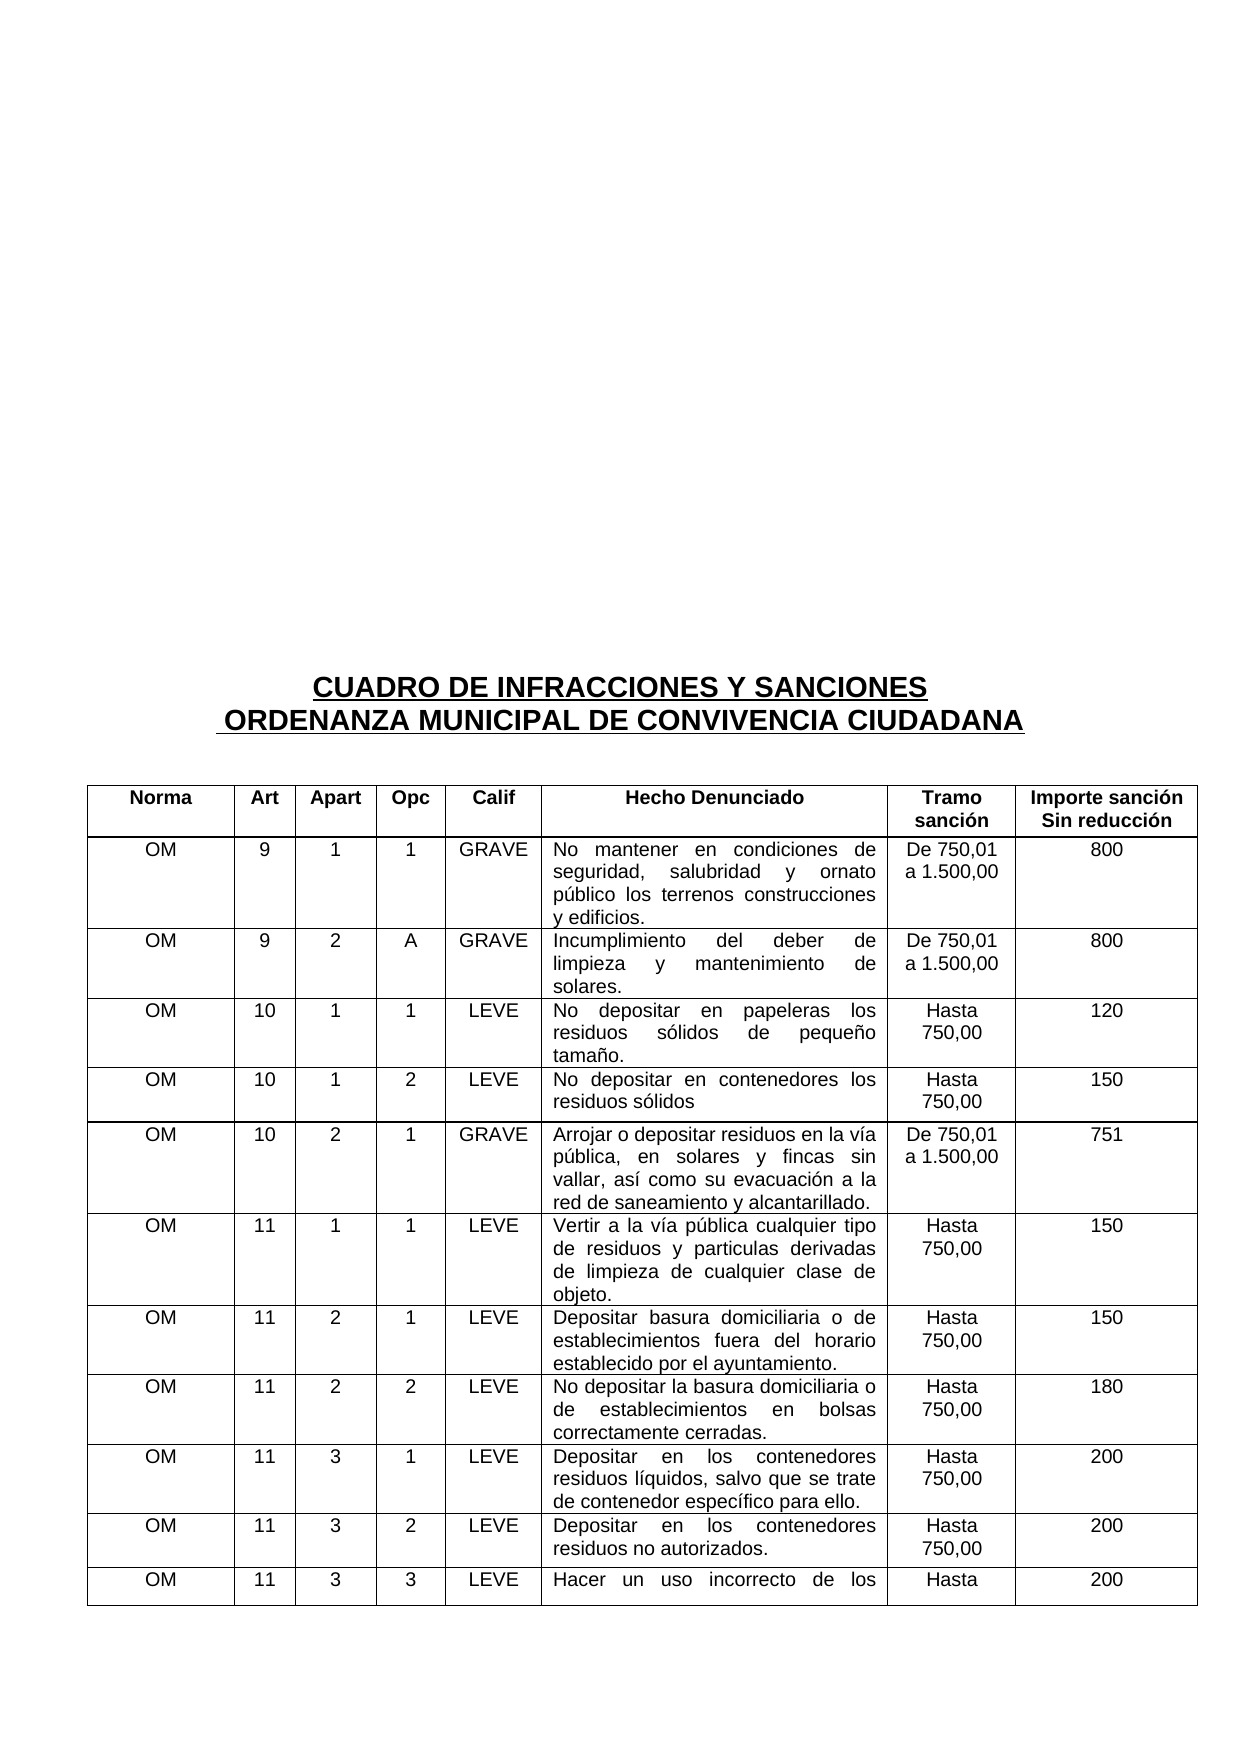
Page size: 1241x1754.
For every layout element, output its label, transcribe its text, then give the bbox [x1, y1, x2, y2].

table_cell LEVE [446, 1306, 541, 1374]
text ORDENANZA MUNICIPAL DE CONVIVENCIA CIUDADANA [177, 703, 1063, 737]
table_cell 1 [296, 838, 376, 928]
table_cell 10 [235, 999, 295, 1067]
table_cell 2 [296, 1306, 376, 1374]
table_cell 2 [377, 1375, 445, 1443]
table_header Apart [296, 786, 376, 836]
table_cell OM [88, 1068, 234, 1121]
table_cell 11 [235, 1445, 295, 1513]
table_cell 3 [296, 1568, 376, 1605]
table_cell 150 [1016, 1214, 1197, 1305]
table_cell Hasta 750,00 [888, 1306, 1015, 1374]
table_cell Hasta 750,00 [888, 1375, 1015, 1443]
table_cell OM [88, 1375, 234, 1443]
table_cell 751 [1016, 1123, 1197, 1213]
table_cell Hasta 750,00 [888, 1568, 1015, 1605]
table_cell 1 [296, 1068, 376, 1121]
table_cell Depositar en los contenedores residuos líquidos, salvo que se trate de contenedor específico para ello. [542, 1445, 887, 1513]
table_cell 2 [296, 1123, 376, 1213]
table_cell 11 [235, 1375, 295, 1443]
table_header Hecho Denunciado [542, 786, 887, 836]
table_cell GRAVE [446, 929, 541, 997]
table_cell 1 [377, 1214, 445, 1305]
table_cell No depositar la basura domiciliaria o de establecimientos en bolsas correctamente cerradas. [542, 1375, 887, 1443]
table_cell OM [88, 1123, 234, 1213]
table_cell 3 [296, 1514, 376, 1567]
table_cell No mantener en condiciones de seguridad, salubridad y ornato público los terrenos construcciones y edificios. [542, 838, 887, 928]
table_cell 120 [1016, 999, 1197, 1067]
table_cell 1 [296, 1214, 376, 1305]
table_cell OM [88, 1445, 234, 1513]
table_cell 9 [235, 929, 295, 997]
table_cell 1 [296, 999, 376, 1067]
table_cell De 750,01 a 1.500,00 [888, 838, 1015, 928]
table_cell 3 [377, 1568, 445, 1605]
table_header Tramo sanción [888, 786, 1015, 836]
table_cell 800 [1016, 929, 1197, 997]
table_cell 10 [235, 1123, 295, 1213]
table_cell Depositar basura domiciliaria o de establecimientos fuera del horario establecido por el ayuntamiento. [542, 1306, 887, 1374]
table_cell 1 [377, 1306, 445, 1374]
table_cell Vertir a la vía pública cualquier tipo de residuos y particulas derivadas de limpieza de cualquier clase de objeto. [542, 1214, 887, 1305]
table_cell 200 [1016, 1445, 1197, 1513]
table_cell De 750,01 a 1.500,00 [888, 929, 1015, 997]
table_header Calif [446, 786, 541, 836]
table_header Importe sanción Sin reducción [1016, 786, 1197, 836]
table_cell OM [88, 838, 234, 928]
table_cell 10 [235, 1068, 295, 1121]
table_cell OM [88, 1214, 234, 1305]
table_cell 1 [377, 1445, 445, 1513]
table_cell OM [88, 999, 234, 1067]
table_cell 2 [377, 1068, 445, 1121]
table_cell LEVE [446, 1214, 541, 1305]
table_cell GRAVE [446, 1123, 541, 1213]
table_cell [542, 1568, 887, 1605]
table_cell Arrojar o depositar residuos en la vía pública, en solares y fincas sin vallar, así como su evacuación a la red de saneamiento y alcantarillado. [542, 1123, 887, 1213]
table_cell LEVE [446, 1568, 541, 1605]
table_cell 180 [1016, 1375, 1197, 1443]
table_cell De 750,01 a 1.500,00 [888, 1123, 1015, 1213]
table_cell 11 [235, 1514, 295, 1567]
table_header Norma [88, 786, 234, 836]
table_cell OM [88, 1568, 234, 1605]
table_header Art [235, 786, 295, 836]
table_header Opc [377, 786, 445, 836]
text CUADRO DE INFRACCIONES Y SANCIONES [177, 670, 1063, 703]
table_cell LEVE [446, 1514, 541, 1567]
table_cell No depositar en contenedores los residuos sólidos [542, 1068, 887, 1121]
table_cell 2 [296, 929, 376, 997]
table_cell 11 [235, 1568, 295, 1605]
table_cell 11 [235, 1214, 295, 1305]
table_cell 1 [377, 838, 445, 928]
table_cell LEVE [446, 999, 541, 1067]
table_cell 150 [1016, 1306, 1197, 1374]
table_cell Hasta 750,00 [888, 1445, 1015, 1513]
table_cell Incumplimiento del deber de limpieza y mantenimiento de solares. [542, 929, 887, 997]
table_cell Hasta 750,00 [888, 1214, 1015, 1305]
table_cell 200 [1016, 1568, 1197, 1605]
table_cell LEVE [446, 1375, 541, 1443]
table_cell No depositar en papeleras los residuos sólidos de pequeño tamaño. [542, 999, 887, 1067]
table_cell 200 [1016, 1514, 1197, 1567]
table_cell OM [88, 1306, 234, 1374]
table_cell LEVE [446, 1068, 541, 1121]
table_cell 150 [1016, 1068, 1197, 1121]
table_cell Hasta 750,00 [888, 1068, 1015, 1121]
table_cell Depositar en los contenedores residuos no autorizados. [542, 1514, 887, 1567]
table_cell 800 [1016, 838, 1197, 928]
table_cell LEVE [446, 1445, 541, 1513]
table_cell 1 [377, 1123, 445, 1213]
table_cell Hasta 750,00 [888, 1514, 1015, 1567]
table_cell 2 [296, 1375, 376, 1443]
table_cell 1 [377, 999, 445, 1067]
table_cell 2 [377, 1514, 445, 1567]
table_cell GRAVE [446, 838, 541, 928]
table_cell 3 [296, 1445, 376, 1513]
table_cell A [377, 929, 445, 997]
table_cell 11 [235, 1306, 295, 1374]
table_cell 9 [235, 838, 295, 928]
table_cell Hasta 750,00 [888, 999, 1015, 1067]
table_cell OM [88, 929, 234, 997]
table_cell OM [88, 1514, 234, 1567]
